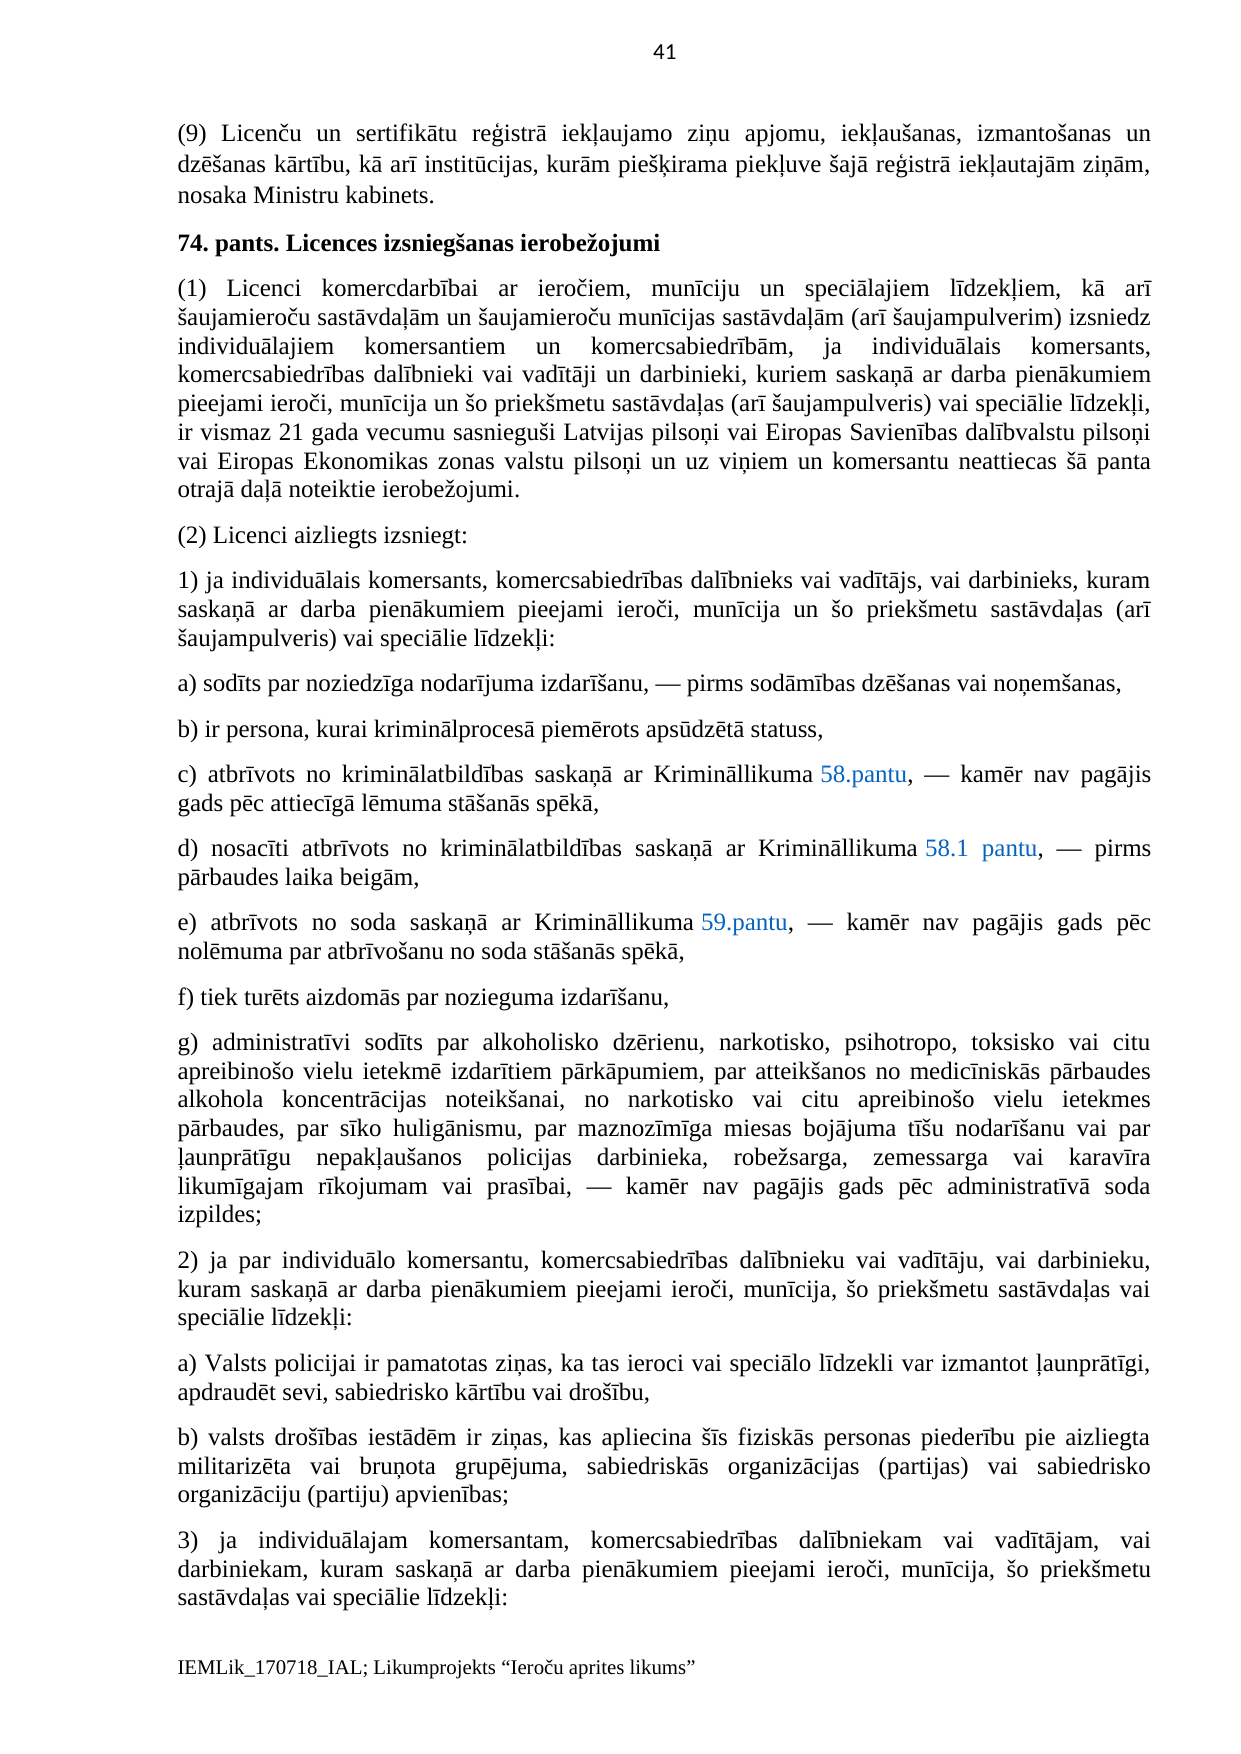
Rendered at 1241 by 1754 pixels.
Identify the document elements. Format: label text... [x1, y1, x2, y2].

text (9) Licenču un sertifikātu reģistrā iekļaujamo ziņu apjomu, iekļaušanas, izmantošanas un dzēšanas kārtību, kā arī institūcijas, kurām piešķirama piekļuve šajā reģistrā iekļautajām ziņām, nosaka Ministru kabinets. [177, 118, 1152, 209]
text (1) Licenci komercdarbībai ar ieročiem, munīciju un speciālajiem līdzekļiem, kā arī šaujamieroču sastāvdaļām un šaujamieroču munīcijas sastāvdaļām (arī šaujampulverim) izsniedz individuālajiem komersantiem un komercsabiedrībām, ja individuālais komersants, komercsabiedrības dalībnieki vai vadītāji un darbinieki, kuriem saskaņā ar darba pienākumiem pieejami ieroči, munīcija un šo priekšmetu sastāvdaļas (arī šaujampulveris) vai speciālie līdzekļi, ir vismaz 21 gada vecumu sasnieguši Latvijas pilsoņi vai Eiropas Savienības dalībvalstu pilsoņi vai Eiropas Ekonomikas zonas valstu pilsoņi un uz viņiem un komersantu neattiecas šā panta otrajā daļā noteiktie ierobežojumi. [177, 273, 1152, 503]
text d) nosacīti atbrīvots no kriminālatbildības saskaņā ar Krimināllikuma 58.1 pantu, — pirms pārbaudes laika beigām, [177, 833, 1152, 891]
text a) Valsts policijai ir pamatotas ziņas, ka tas ieroci vai speciālo līdzekli var izmantot ļaunprātīgi, apdraudēt sevi, sabiedrisko kārtību vai drošību, [177, 1348, 1152, 1405]
text g) administratīvi sodīts par alkoholisko dzērienu, narkotisko, psihotropo, toksisko vai citu apreibinošo vielu ietekmē izdarītiem pārkāpumiem, par atteikšanos no medicīniskās pārbaudes alkohola koncentrācijas noteikšanai, no narkotisko vai citu apreibinošo vielu ietekmes pārbaudes, par sīko huligānismu, par maznozīmīga miesas bojājuma tīšu nodarīšanu vai par ļaunprātīgu nepakļaušanos policijas darbinieka, robežsarga, zemessarga vai karavīra likumīgajam rīkojumam vai prasībai, — kamēr nav pagājis gads pēc administratīvā soda izpildes; [177, 1027, 1152, 1228]
text a) sodīts par noziedzīga nodarījuma izdarīšanu, — pirms sodāmības dzēšanas vai noņemšanas, [177, 668, 1152, 697]
text 1) ja individuālais komersants, komercsabiedrības dalībnieks vai vadītājs, vai darbinieks, kuram saskaņā ar darba pienākumiem pieejami ieroči, munīcija un šo priekšmetu sastāvdaļas (arī šaujampulveris) vai speciālie līdzekļi: [177, 565, 1152, 652]
text b) ir persona, kurai kriminālprocesā piemērots apsūdzētā statuss, [177, 714, 1152, 742]
text 74. pants. Licences izsniegšanas ierobežojumi [177, 228, 1152, 257]
text b) valsts drošības iestādēm ir ziņas, kas apliecina šīs fiziskās personas piederību pie aizliegta militarizēta vai bruņota grupējuma, sabiedriskās organizācijas (partijas) vai sabiedrisko organizāciju (partiju) apvienības; [177, 1422, 1152, 1508]
text 3) ja individuālajam komersantam, komercsabiedrības dalībniekam vai vadītājam, vai darbiniekam, kuram saskaņā ar darba pienākumiem pieejami ieroči, munīcija, šo priekšmetu sastāvdaļas vai speciālie līdzekļi: [177, 1525, 1152, 1611]
text (2) Licenci aizliegts izsniegt: [177, 520, 1152, 549]
text 2) ja par individuālo komersantu, komercsabiedrības dalībnieku vai vadītāju, vai darbinieku, kuram saskaņā ar darba pienākumiem pieejami ieroči, munīcija, šo priekšmetu sastāvdaļas vai speciālie līdzekļi: [177, 1245, 1152, 1331]
text e) atbrīvots no soda saskaņā ar Krimināllikuma 59.pantu, — kamēr nav pagājis gads pēc nolēmuma par atbrīvošanu no soda stāšanās spēkā, [177, 907, 1152, 965]
text c) atbrīvots no kriminālatbildības saskaņā ar Krimināllikuma 58.pantu, — kamēr nav pagājis gads pēc attiecīgā lēmuma stāšanās spēkā, [177, 759, 1152, 817]
text f) tiek turēts aizdomās par nozieguma izdarīšanu, [177, 982, 1152, 1010]
